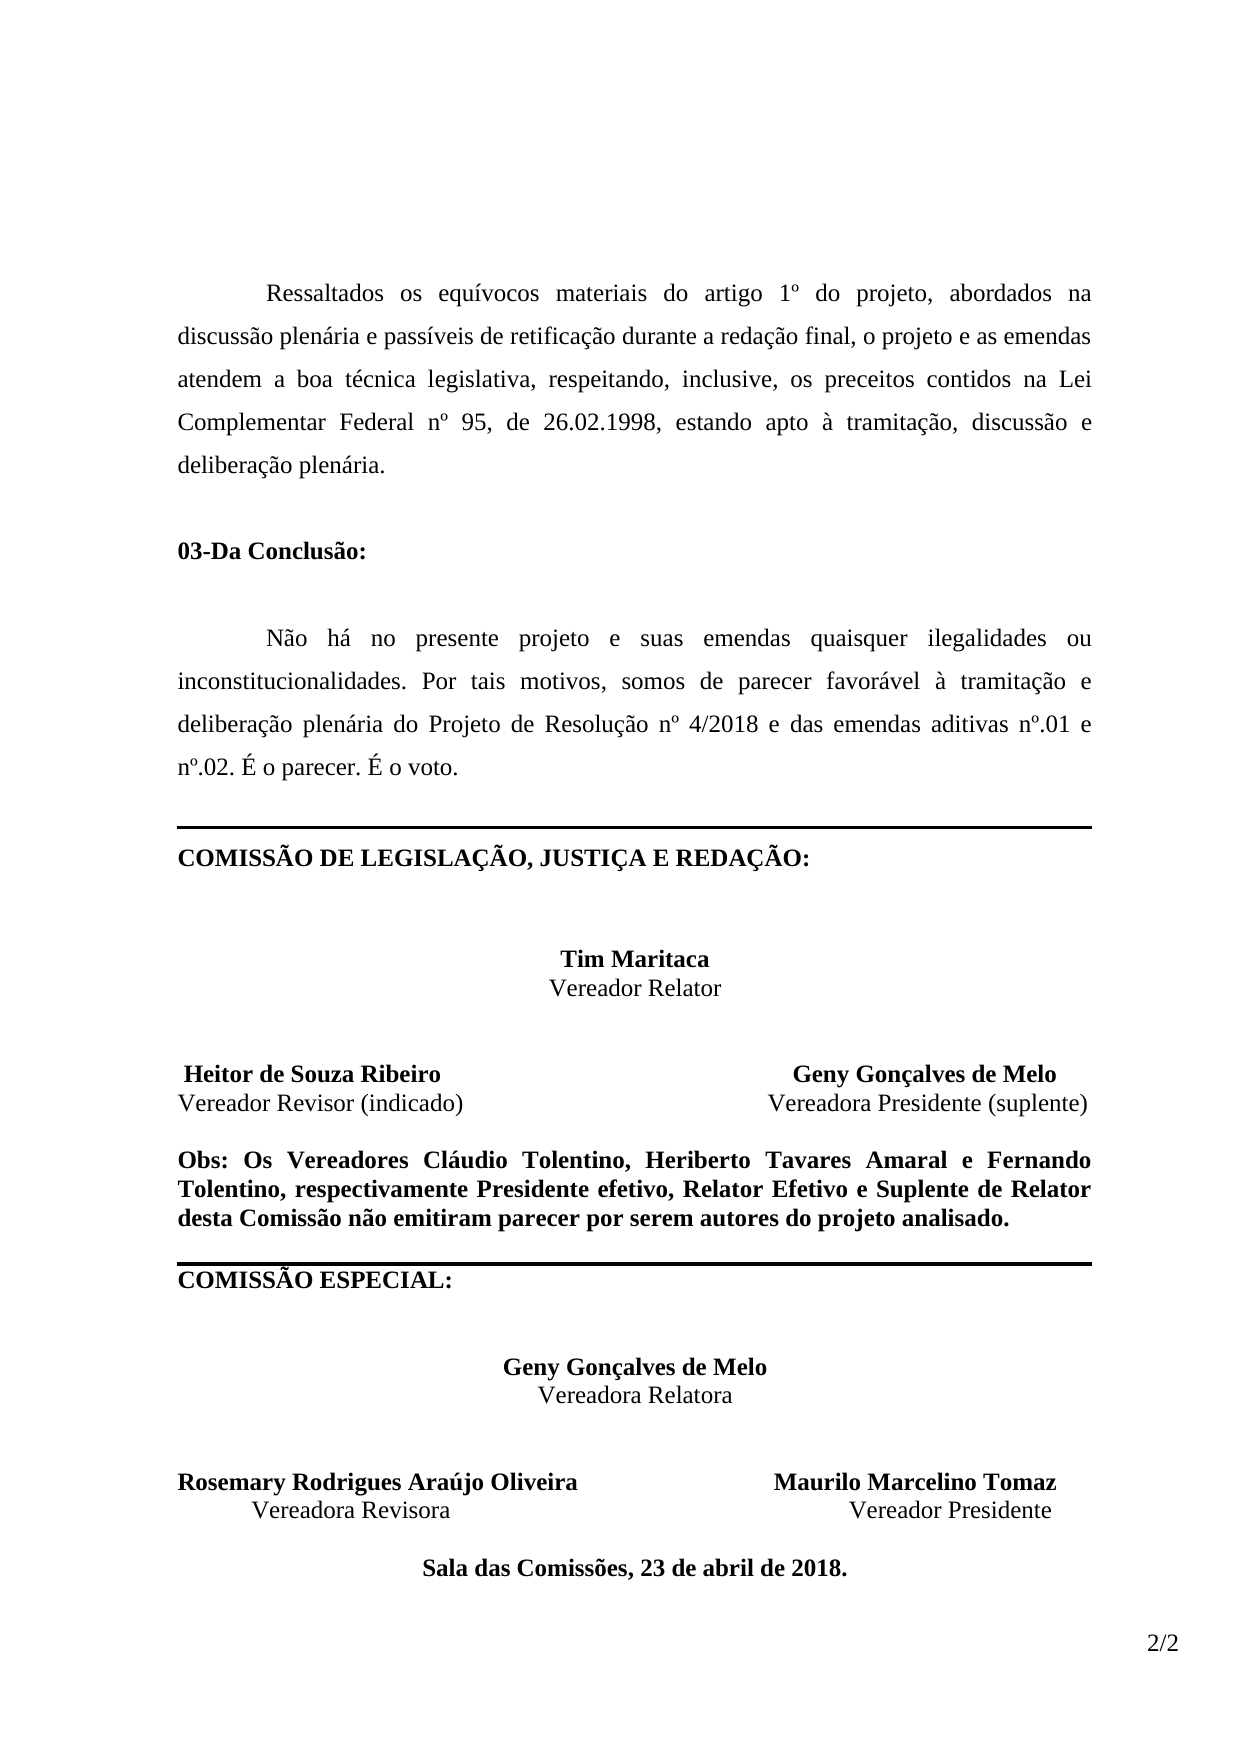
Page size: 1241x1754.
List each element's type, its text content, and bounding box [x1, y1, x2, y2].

text Vereador Revisor (indicado) Vereadora Presidente (suplente) [177, 1088, 1092, 1117]
text 03-Da Conclusão: [177, 536, 1092, 565]
text Ressaltados os equívocos materiais do artigo 1º do projeto, abordados na discussão plenária e passíveis de retificação durante a redação final, o projeto e as emendas atendem a boa técnica legislativa, respeitando, inclusive, os preceitos contidos na Lei Complementar Federal nº 95, de 26.02.1998, estando apto à tramitação, discussão e deliberação plenária. [177, 278, 1092, 479]
text Sala das Comissões, 23 de abril de 2018. [177, 1553, 1092, 1582]
text Tim Maritaca [177, 944, 1092, 973]
text Rosemary Rodrigues Araújo Oliveira Maurilo Marcelino Tomaz Vereadora Revisora Vereador Presidente [177, 1467, 1092, 1524]
text Não há no presente projeto e suas emendas quaisquer ilegalidades ou inconstitucionalidades. Por tais motivos, somos de parecer favorável à tramitação e deliberação plenária do Projeto de Resolução nº 4/2018 e das emendas aditivas nº.01 e nº.02. É o parecer. É o voto. [177, 623, 1092, 781]
text Obs: Os Vereadores Cláudio Tolentino, Heriberto Tavares Amaral e Fernando Tolentino, respectivamente Presidente efetivo, Relator Efetivo e Suplente de Relator desta Comissão não emitiram parecer por serem autores do projeto analisado. [177, 1145, 1092, 1232]
text COMISSÃO ESPECIAL: [177, 1266, 1092, 1294]
text Heitor de Souza Ribeiro Geny Gonçalves de Melo [177, 1059, 1092, 1088]
text Vereadora Relatora [177, 1381, 1092, 1409]
subtitle COMISSÃO DE LEGISLAÇÃO, JUSTIÇA E REDAÇÃO: [177, 843, 1092, 872]
text Geny Gonçalves de Melo [177, 1352, 1092, 1381]
text Vereador Relator [177, 973, 1092, 1002]
